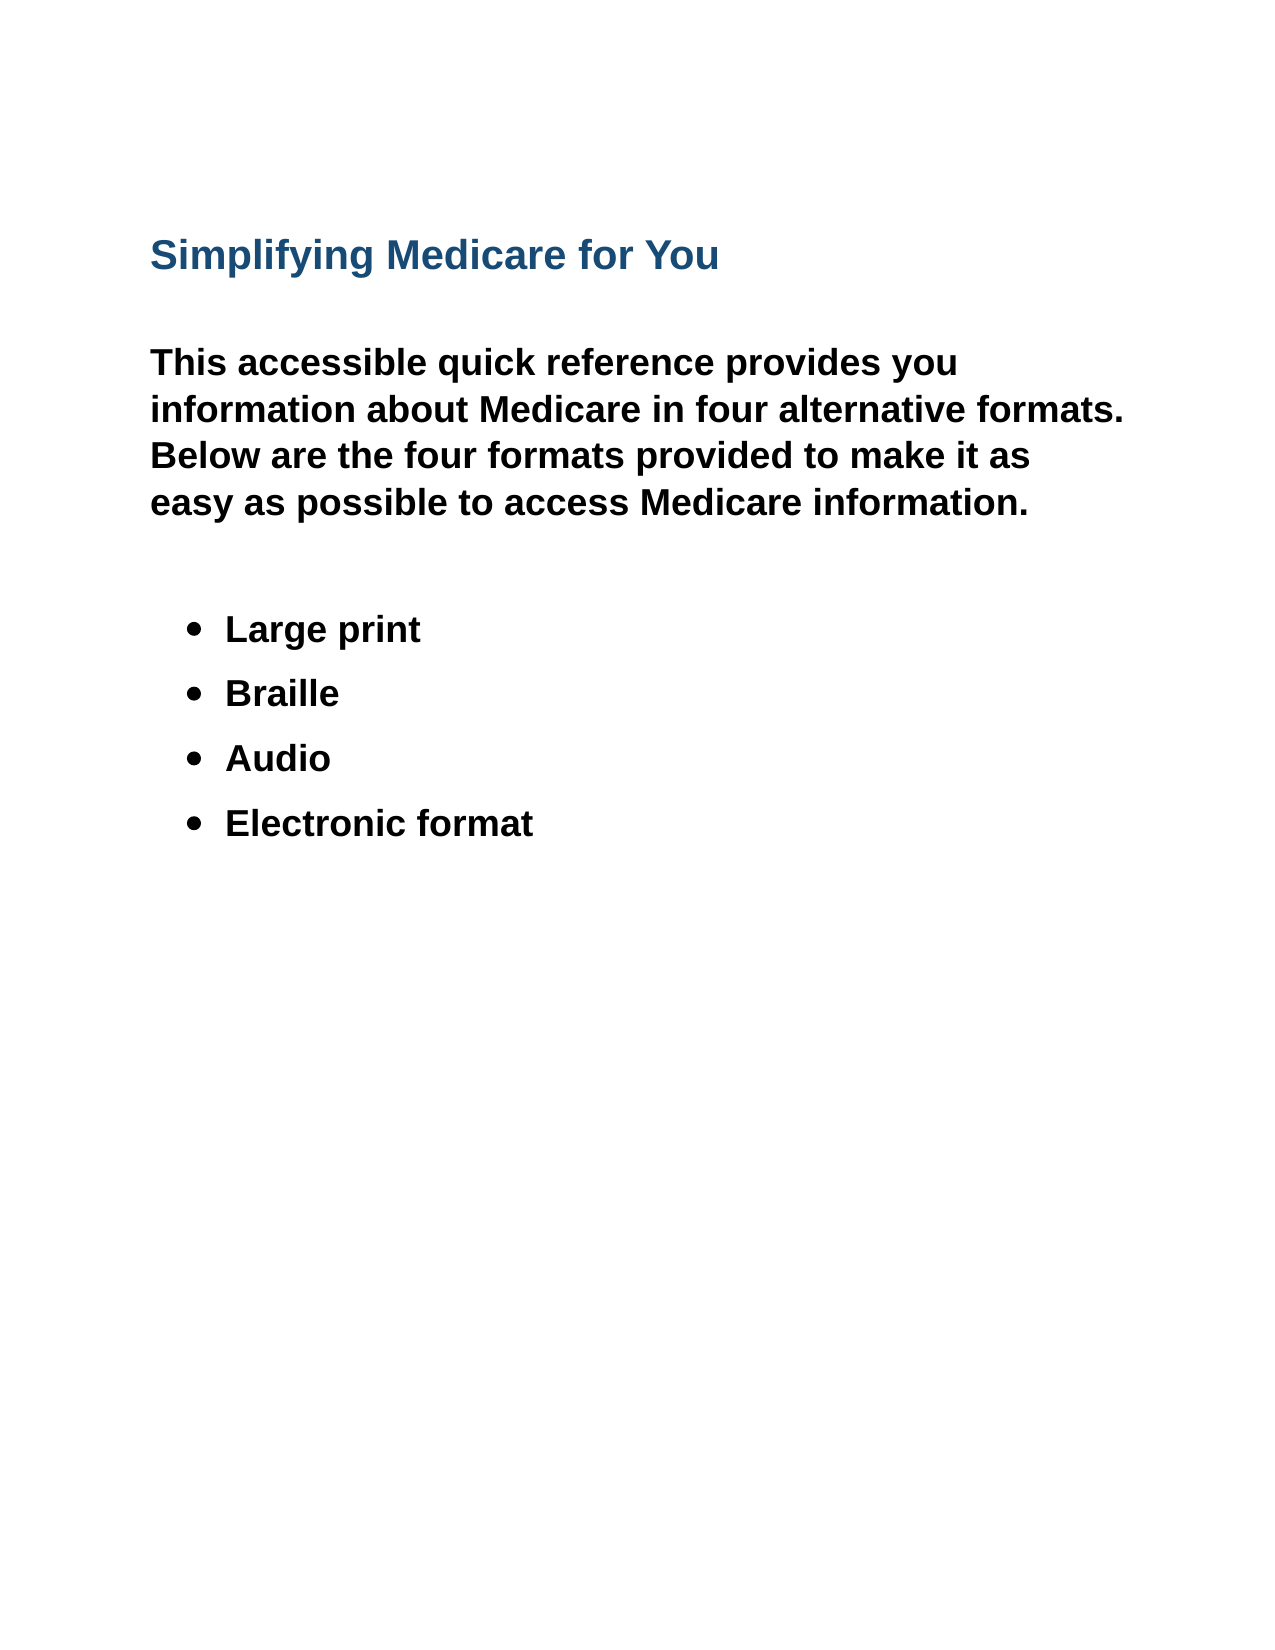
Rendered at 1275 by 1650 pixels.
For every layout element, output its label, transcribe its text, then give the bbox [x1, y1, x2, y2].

list Braille [187, 672, 1125, 715]
list Large print [187, 607, 1125, 650]
subtitle Simplifying Medicare for You [150, 222, 1125, 278]
list Audio [187, 736, 1125, 779]
text This accessible quick reference provides you information about Medicare in four alternative formats. Below are the four formats provided to make it as easy as possible to access Medicare information. [150, 341, 1125, 523]
list Electronic format [187, 801, 1125, 844]
